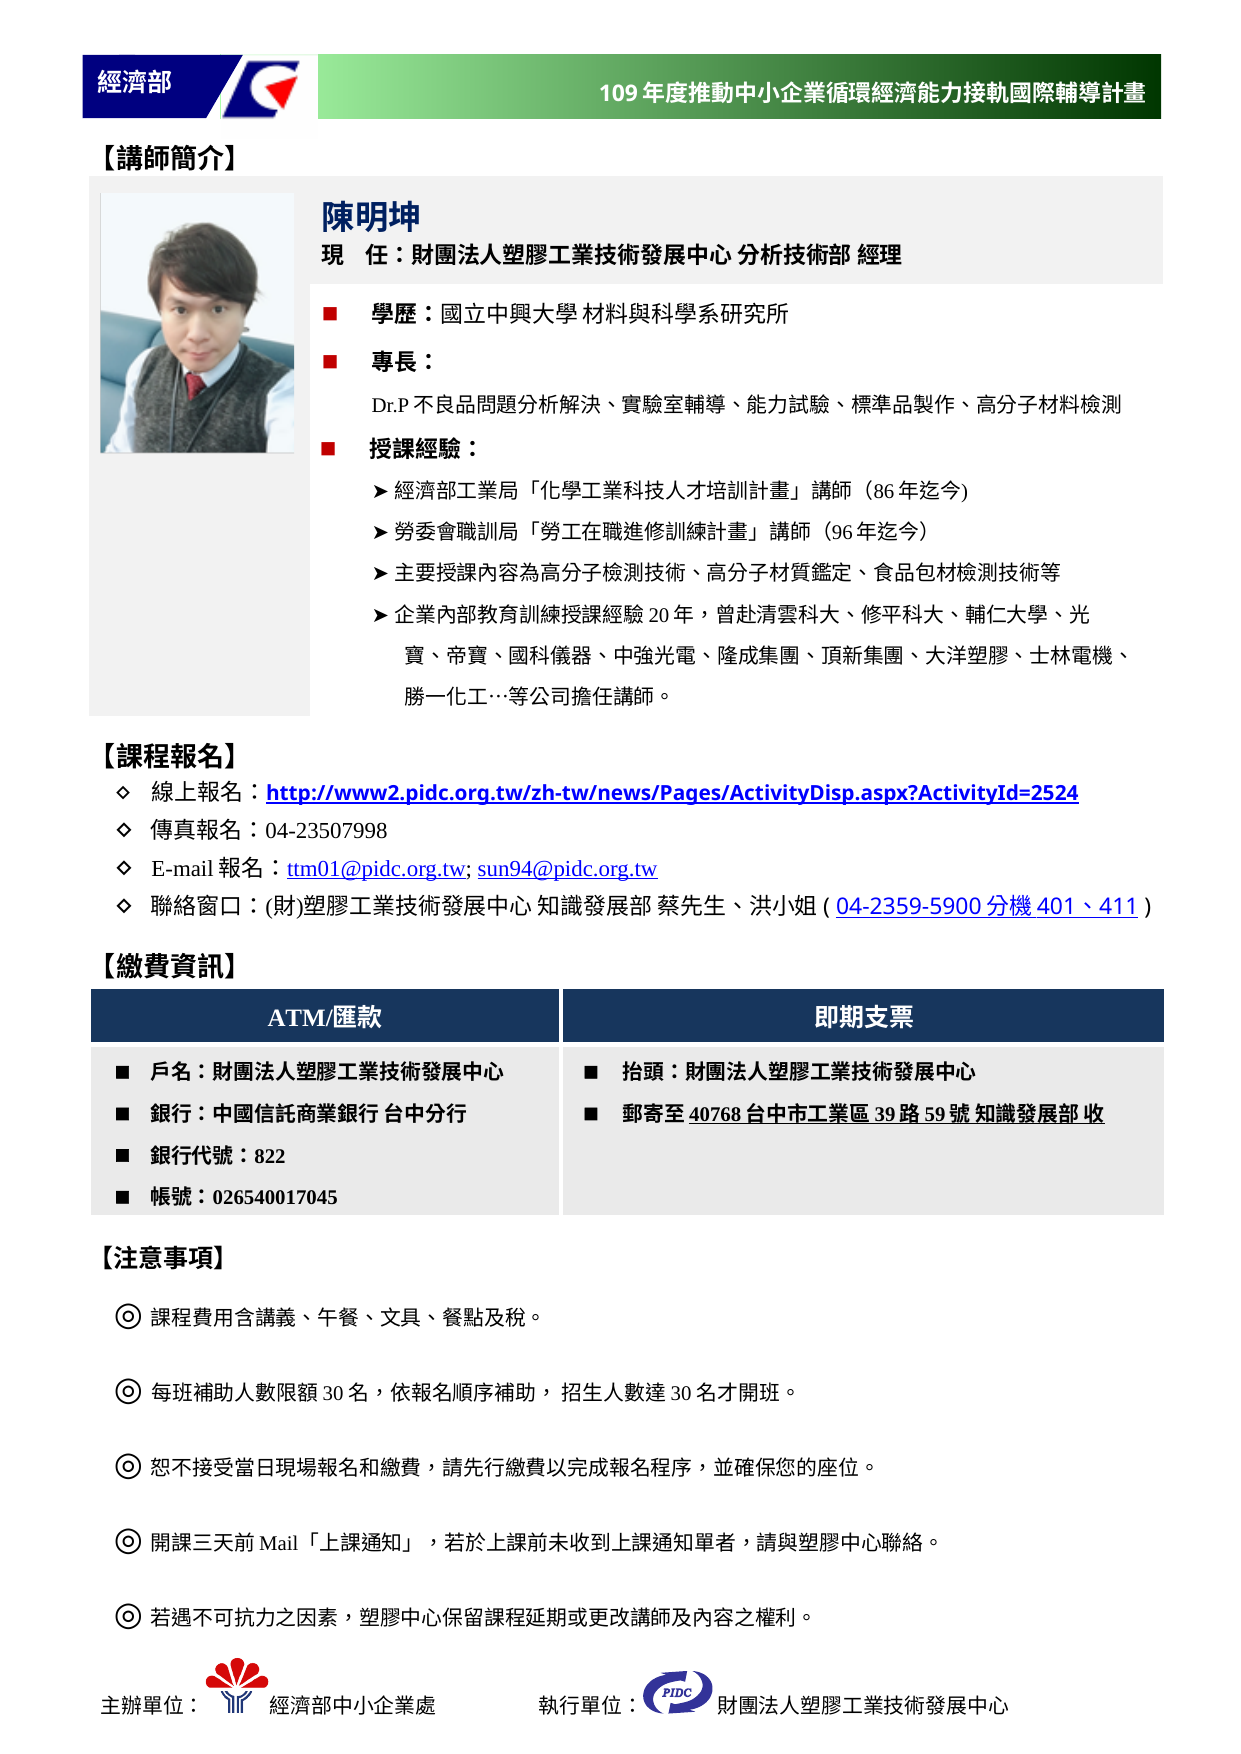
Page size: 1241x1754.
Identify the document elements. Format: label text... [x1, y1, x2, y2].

list 每班補助人數限額 30 名，依報名順序補助， 招生人數達 30 名才開班。 [114, 1349, 1152, 1424]
table_cell 戶名：財團法人塑膠工業技術發展中心 銀行：中國信託商業銀行 台中分行 銀行代號：822 帳號：026540017045 [91, 1047, 559, 1215]
table_cell 抬頭：財團法人塑膠工業技術發展中心 郵寄至40768台中市工業區39路59號 知識發展部 收 [563, 1047, 1164, 1215]
list E-mail報名：ttm01@pidc.org.tw; sun94@pidc.org.tw [114, 850, 1152, 883]
list 開課三天前Mail「上課通知」，若於上課前未收到上課通知單者，請與塑膠中心聯絡。 [113, 1499, 1152, 1574]
picture [221, 54, 318, 137]
table_header [89, 176, 310, 716]
list 恕不接受當日現場報名和繳費，請先行繳費以完成報名程序，並確保您的座位。 [113, 1424, 1152, 1499]
list 聯絡窗口：(財)塑膠工業技術發展中心 知識發展部 蔡先生、洪小姐 ( 04-2359-5900分機401、411 ) [113, 888, 1152, 922]
text 【繳費資訊】 [89, 945, 1152, 984]
table_cell 授課經驗： ➤ 經濟部工業局「化學工業科技人才培訓計畫」講師（86年迄今) ➤ 勞委會職訓局「勞工在職進修訓練計畫」講師（96年迄今） ➤ 主要授課內容為高分子檢測技術、高分子材質鑑定、食品包材檢測技術等 ➤ 企業內部教育訓練授課經驗20年，曾赴清雲科大、修平科大、輔仁大學、光 寶、帝寶、國科儀器、中強光電、隆成集團、頂新集團、大洋塑膠、士林電機、 勝一化工…等公司擔任講師。 [310, 423, 1163, 716]
list 傳真報名：04-23507998 [113, 812, 1152, 845]
table_header ATM/匯款 [91, 989, 559, 1042]
table_cell 專長： Dr.P不良品問題分析解決、實驗室輔導、能力試驗、標準品製作、高分子材料檢測 [310, 337, 1163, 423]
list 若遇不可抗力之因素，塑膠中心保留課程延期或更改講師及內容之權利。 [113, 1574, 1152, 1649]
table_header 即期支票 [563, 989, 1164, 1042]
list 線上報名：http://www2.pidc.org.tw/zh-tw/news/Pages/ActivityDisp.aspx?ActivityId=2524 [114, 774, 1152, 807]
picture [99, 193, 295, 455]
list 課程費用含講義、午餐、文具、餐點及稅。 [113, 1274, 1152, 1349]
table_header 陳明坤 現 任：財團法人塑膠工業技術發展中心 分析技術部 經理 [310, 176, 1163, 284]
picture [204, 1656, 270, 1714]
text 【課程報名】 [89, 734, 1152, 774]
table_cell 學歷：國立中興大學 材料與科學系研究所 [310, 285, 1163, 337]
text 【注意事項】 [89, 1238, 1152, 1274]
text 【講師簡介】 [89, 137, 1152, 176]
